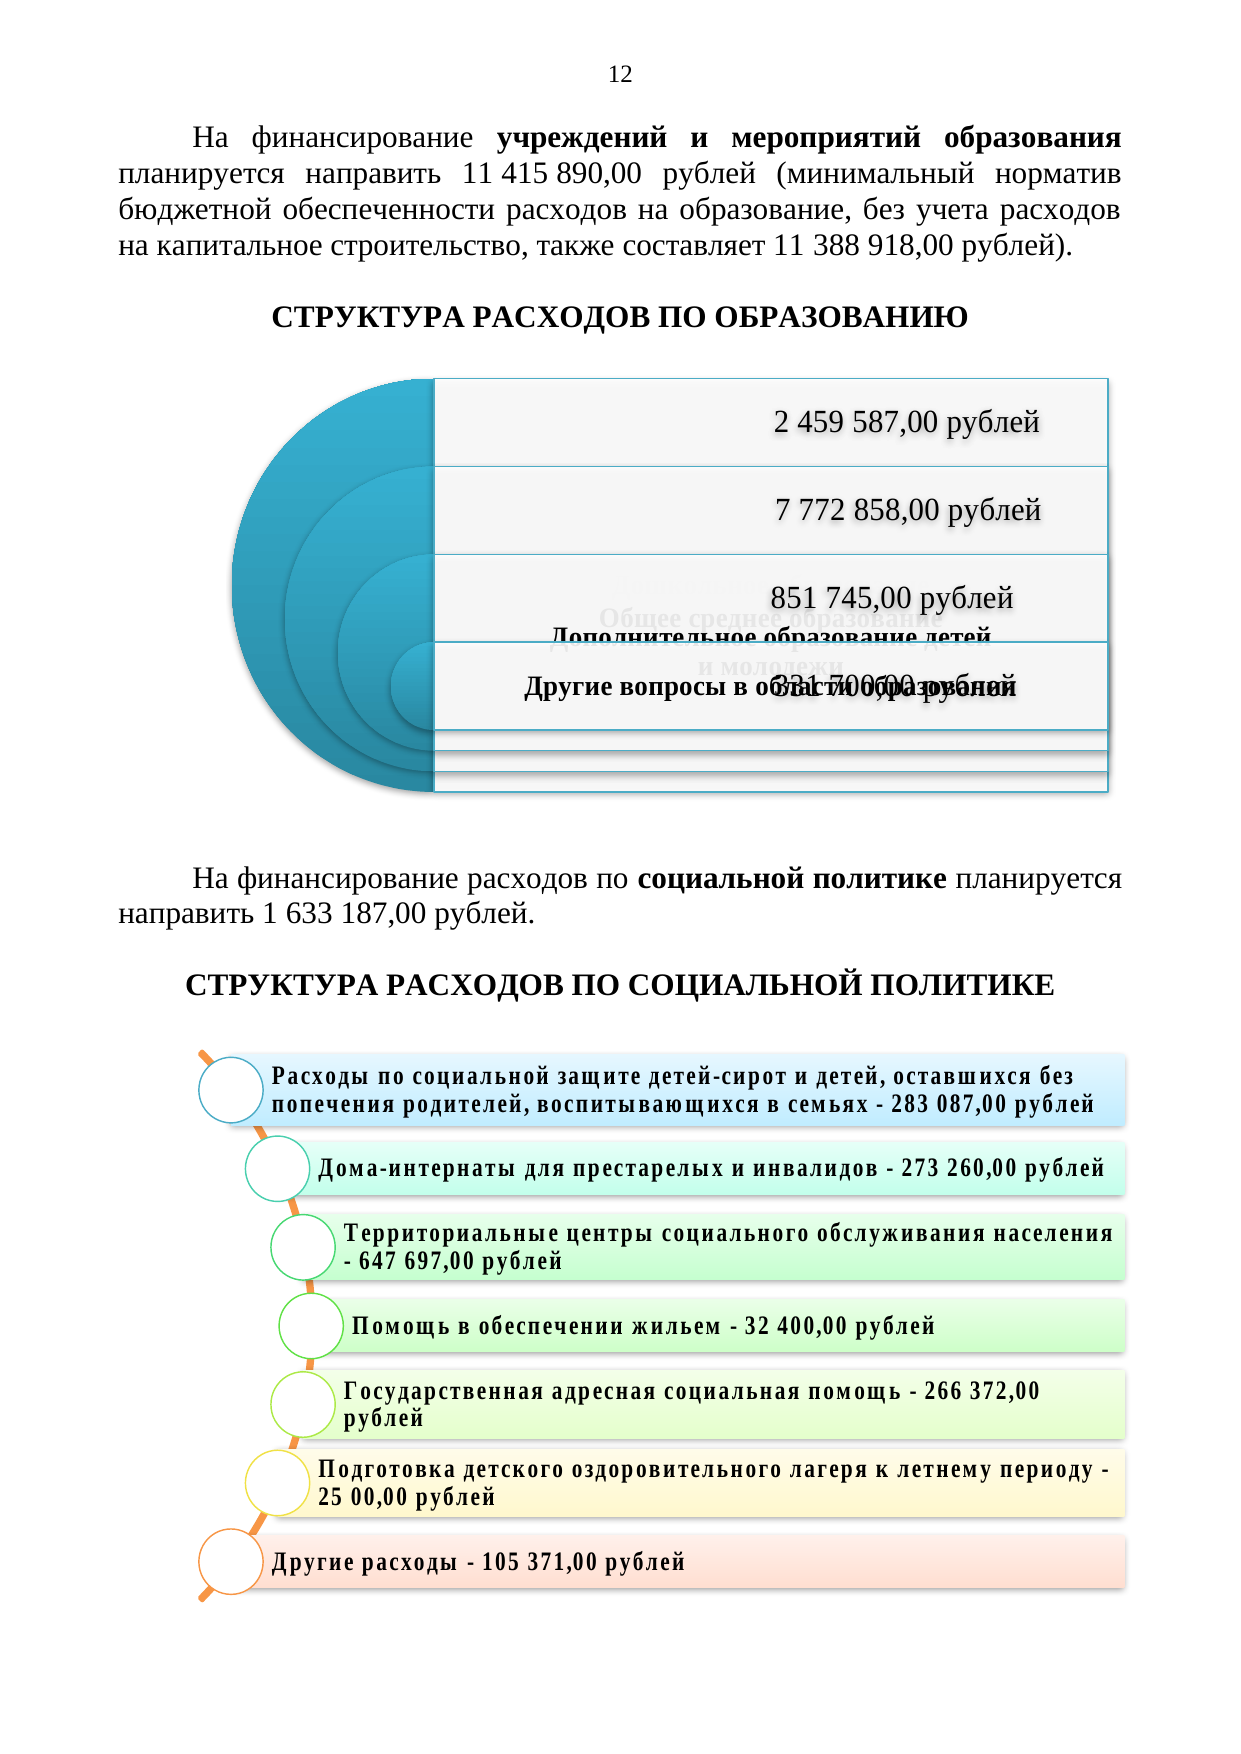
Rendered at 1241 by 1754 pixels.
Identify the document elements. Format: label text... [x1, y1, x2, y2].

text На финансирование расходов по социальной политике планируется направить 1 633 187,00 рублей. [118, 859, 1122, 931]
text На финансирование учреждений и мероприятий образования планируется направить 11 415 890,00 рублей (минимальный норматив бюджетной обеспеченности расходов на образование, без учета расходов на капитальное строительство, также составляет 11 388 918,00 рублей). [118, 118, 1122, 262]
text СТРУКТУРА РАСХОДОВ ПО СОЦИАЛЬНОЙ ПОЛИТИКЕ [118, 967, 1122, 1003]
text СТРУКТУРА РАСХОДОВ ПО ОБРАЗОВАНИЮ [118, 298, 1122, 334]
